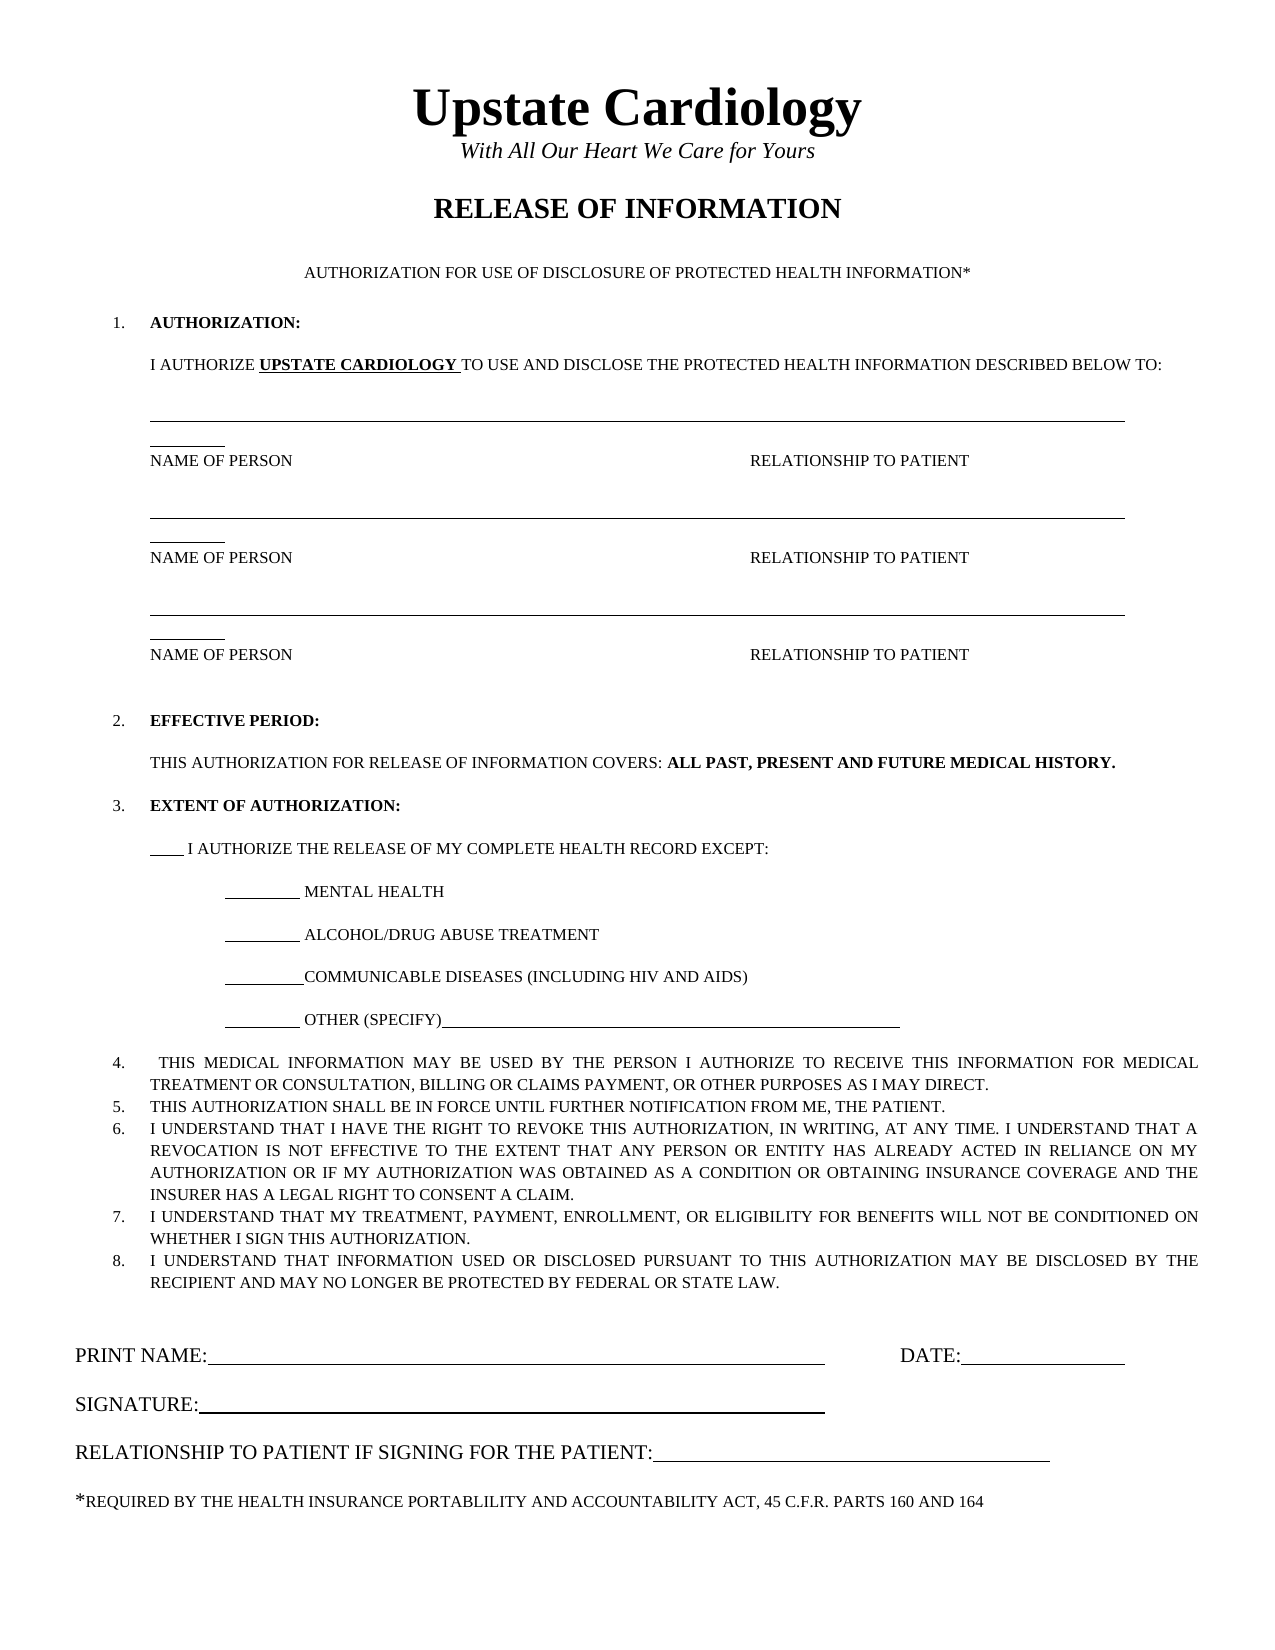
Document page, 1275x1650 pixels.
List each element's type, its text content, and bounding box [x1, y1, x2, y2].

text NAME OF PERSON RELATIONSHIP TO PATIENT [150, 548, 1200, 567]
text RELEASE OF INFORMATION [75, 192, 1200, 225]
list I UNDERSTAND THAT I HAVE THE RIGHT TO REVOKE THIS AUTHORIZATION, IN WRITING, AT ANY TIME. I UNDERSTAND THAT A REVOCATION IS NOT EFFECTIVE TO THE EXTENT THAT ANY PERSON OR ENTITY HAS ALREADY ACTED IN RELIANCE ON MY AUTHORIZATION OR IF MY AUTHORIZATION WAS OBTAINED AS A CONDITION OR OBTAINING INSURANCE COVERAGE AND THE INSURER HAS A LEGAL RIGHT TO CONSENT A CLAIM. [112, 1119, 1200, 1204]
text SIGNATURE: [75, 1391, 1200, 1416]
text ALCOHOL/DRUG ABUSE TREATMENT [75, 924, 1200, 943]
list EXTENT OF AUTHORIZATION: [112, 796, 1200, 815]
text Upstate Cardiology [75, 75, 1200, 137]
list AUTHORIZATION: [112, 312, 1200, 332]
text COMMUNICABLE DISEASES (INCLUDING HIV AND AIDS) [75, 967, 1200, 986]
text THIS AUTHORIZATION FOR RELEASE OF INFORMATION COVERS: ALL PAST, PRESENT AND FUTURE MEDICAL HISTORY. [150, 753, 1200, 772]
list THIS AUTHORIZATION SHALL BE IN FORCE UNTIL FURTHER NOTIFICATION FROM ME, THE PATIENT. [112, 1097, 1200, 1116]
text RELATIONSHIP TO PATIENT IF SIGNING FOR THE PATIENT: [75, 1440, 1200, 1464]
list I UNDERSTAND THAT MY TREATMENT, PAYMENT, ENROLLMENT, OR ELIGIBILITY FOR BENEFITS WILL NOT BE CONDITIONED ON WHETHER I SIGN THIS AUTHORIZATION. [112, 1207, 1200, 1248]
text I AUTHORIZE UPSTATE CARDIOLOGY TO USE AND DISCLOSE THE PROTECTED HEALTH INFORMATION DESCRIBED BELOW TO: [150, 355, 1200, 374]
text MENTAL HEALTH [75, 882, 1200, 901]
text AUTHORIZATION FOR USE OF DISCLOSURE OF PROTECTED HEALTH INFORMATION* [75, 263, 1200, 282]
text NAME OF PERSON RELATIONSHIP TO PATIENT [150, 451, 1200, 470]
text NAME OF PERSON RELATIONSHIP TO PATIENT [150, 644, 1200, 663]
text I AUTHORIZE THE RELEASE OF MY COMPLETE HEALTH RECORD EXCEPT: [75, 839, 1200, 858]
text *REQUIRED BY THE HEALTH INSURANCE PORTABLILITY AND ACCOUNTABILITY ACT, 45 C.F.R. PARTS 160 AND 164 [75, 1488, 1200, 1512]
list I UNDERSTAND THAT INFORMATION USED OR DISCLOSED PURSUANT TO THIS AUTHORIZATION MAY BE DISCLOSED BY THE RECIPIENT AND MAY NO LONGER BE PROTECTED BY FEDERAL OR STATE LAW. [112, 1251, 1200, 1292]
list EFFECTIVE PERIOD: [112, 710, 1200, 729]
text PRINT NAME: DATE: [75, 1343, 1200, 1367]
text With All Our Heart We Care for Yours [75, 137, 1200, 164]
text OTHER (SPECIFY) [75, 1010, 1200, 1029]
list THIS MEDICAL INFORMATION MAY BE USED BY THE PERSON I AUTHORIZE TO RECEIVE THIS INFORMATION FOR MEDICAL TREATMENT OR CONSULTATION, BILLING OR CLAIMS PAYMENT, OR OTHER PURPOSES AS I MAY DIRECT. [112, 1053, 1200, 1094]
